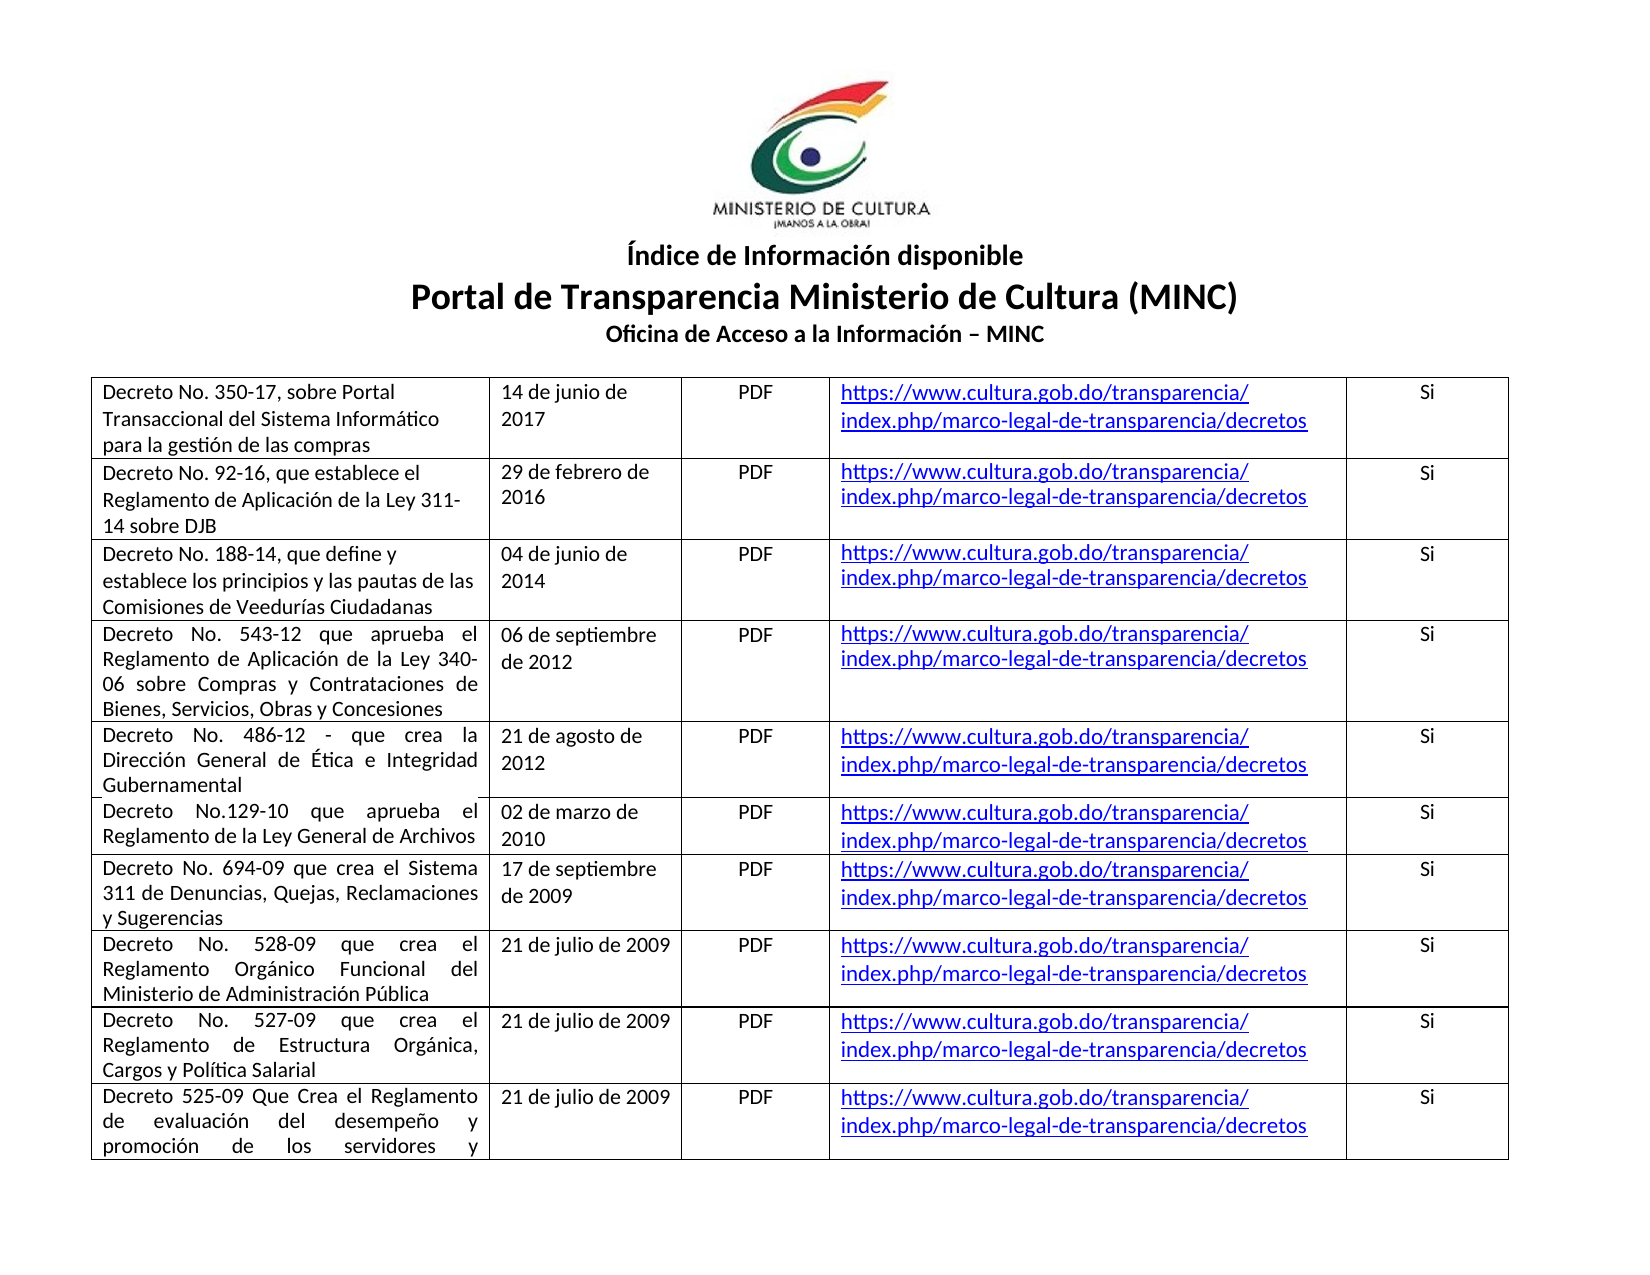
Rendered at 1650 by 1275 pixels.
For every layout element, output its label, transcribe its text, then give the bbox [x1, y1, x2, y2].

table_cell https://www.cultura.gob.do/transparencia/index.php/marco-legal-de-transparencia/decretos [830, 722, 1346, 797]
table_cell Decreto No. 528-09 que crea el Reglamento Orgánico Funcional del Ministerio de Administración Pública [92, 931, 489, 1006]
table_cell PDF [682, 378, 829, 458]
table_cell Decreto No. 694-09 que crea el Sistema 311 de Denuncias, Quejas, Reclamaciones y Sugerencias [92, 855, 489, 930]
table_cell PDF [682, 1084, 829, 1158]
table_cell https://www.cultura.gob.do/transparencia/index.php/marco-legal-de-transparencia/decretos [830, 855, 1346, 930]
table_cell 21 de julio de 2009 [490, 931, 681, 1006]
table_cell Decreto 525-09 Que Crea el Reglamento de evaluación del desempeño y promoción de los servidores y funcionarios públicos, [92, 1084, 489, 1158]
table_cell Si [1347, 798, 1508, 854]
table_cell 02 de marzo de 2010 [490, 798, 681, 854]
table_cell Si [1347, 459, 1508, 539]
table_cell https://www.cultura.gob.do/transparencia/index.php/marco-legal-de-transparencia/decretos [830, 931, 1346, 1006]
table_cell https://www.cultura.gob.do/transparencia/index.php/marco-legal-de-transparencia/decretos [830, 798, 1346, 854]
table_cell PDF [682, 855, 829, 930]
table_cell Decreto No. 527-09 que crea el Reglamento de Estructura Orgánica, Cargos y Política Salarial [92, 1008, 489, 1082]
table_cell Si [1347, 378, 1508, 458]
table_cell PDF [682, 798, 829, 854]
table_cell 21 de julio de 2009 [490, 1084, 681, 1158]
table_cell Si [1347, 722, 1508, 797]
table_cell 04 de junio de 2014 [490, 540, 681, 620]
table_cell https://www.cultura.gob.do/transparencia/index.php/marco-legal-de-transparencia/decretos [830, 540, 1346, 620]
table_cell Decreto No. 543-12 que aprueba el Reglamento de Aplicación de la Ley 340-06 sobre Compras y Contrataciones de Bienes, Servicios, Obras y Concesiones [92, 621, 489, 721]
table_cell 29 de febrero de 2016 [490, 459, 681, 539]
table_cell Si [1347, 621, 1508, 721]
table_cell Decreto No. 92-16, que establece el Reglamento de Aplicación de la Ley 311-14 sobre DJB [92, 459, 489, 539]
table_cell 17 de septiembre de 2009 [490, 855, 681, 930]
table_cell https://www.cultura.gob.do/transparencia/index.php/marco-legal-de-transparencia/decretos [830, 1084, 1346, 1158]
table_cell PDF [682, 621, 829, 721]
table_cell 21 de julio de 2009 [490, 1008, 681, 1082]
table_cell 21 de agosto de 2012 [490, 722, 681, 797]
table_cell PDF [682, 459, 829, 539]
table_cell PDF [682, 540, 829, 620]
table_cell https://www.cultura.gob.do/transparencia/index.php/marco-legal-de-transparencia/decretos [830, 378, 1346, 458]
table_cell https://www.cultura.gob.do/transparencia/index.php/marco-legal-de-transparencia/decretos [830, 1008, 1346, 1082]
table_cell Decreto No. 188-14, que define y establece los principios y las pautas de las Comisiones de Veedurías Ciudadanas [92, 540, 489, 620]
table_cell PDF [682, 931, 829, 1006]
table_cell https://www.cultura.gob.do/transparencia/index.php/marco-legal-de-transparencia/decretos [830, 459, 1346, 539]
picture [705, 65, 945, 237]
table_cell 06 de septiembre de 2012 [490, 621, 681, 721]
table_cell Si [1347, 855, 1508, 930]
table_cell PDF [682, 722, 829, 797]
table_cell Decreto No. 486-12 - que crea la Dirección General de Ética e Integridad Gubernamental [92, 722, 489, 797]
table_cell Si [1347, 540, 1508, 620]
table_cell Si [1347, 1008, 1508, 1082]
table_cell Si [1347, 1084, 1508, 1158]
table_cell https://www.cultura.gob.do/transparencia/index.php/marco-legal-de-transparencia/decretos [830, 621, 1346, 721]
table_cell Decreto No. 350-17, sobre Portal Transaccional del Sistema Informático para la gestión de las compras [92, 378, 489, 458]
table_cell 14 de junio de 2017 [490, 378, 681, 458]
table_cell PDF [682, 1008, 829, 1082]
table_cell Decreto No.129-10 que aprueba el Reglamento de la Ley General de Archivos [92, 798, 489, 854]
table_cell Si [1347, 931, 1508, 1006]
